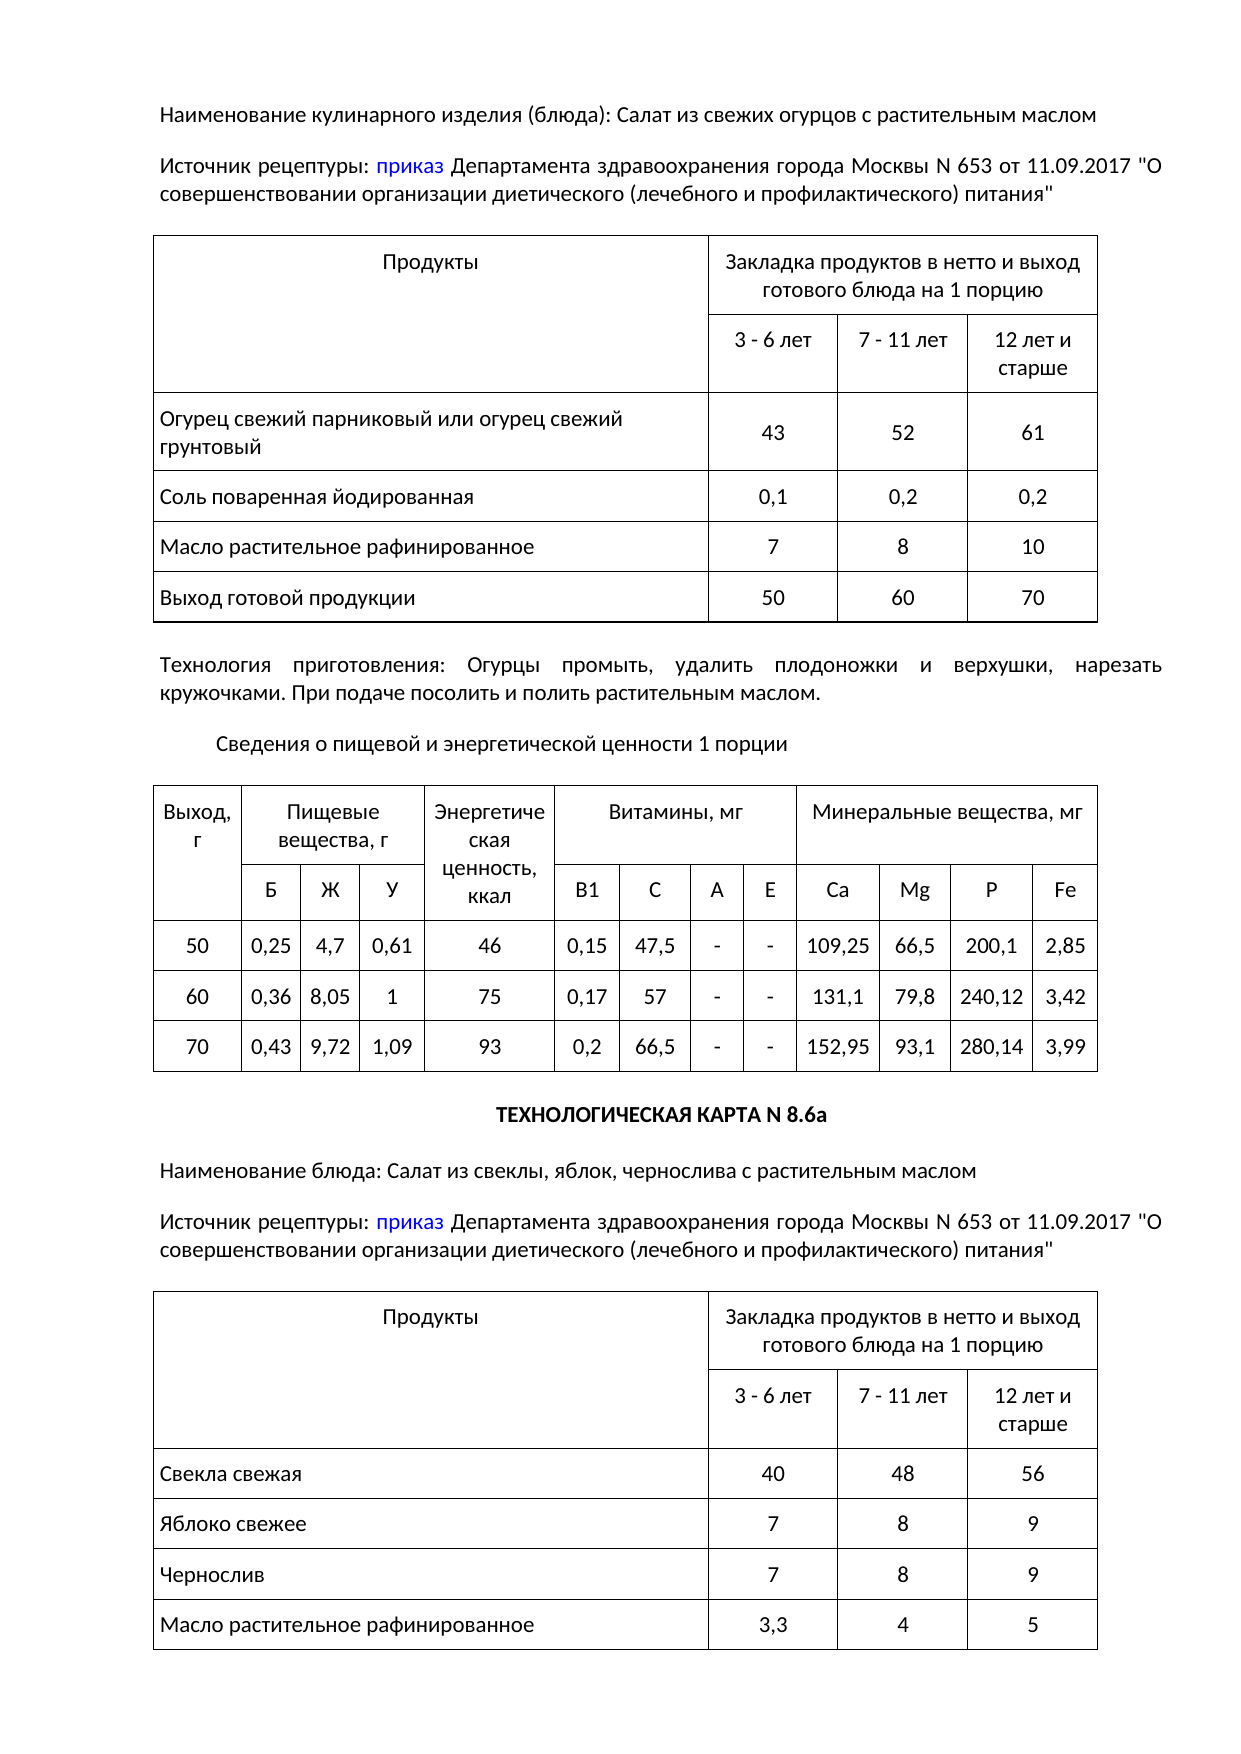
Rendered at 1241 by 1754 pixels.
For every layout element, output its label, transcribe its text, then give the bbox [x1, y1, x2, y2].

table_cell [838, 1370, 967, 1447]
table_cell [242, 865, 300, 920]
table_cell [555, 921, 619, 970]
text Технология приготовления: Огурцы промыть, удалить плодоножки и верхушки, нарезать кружочками. При подаче посолить и полить растительным маслом. [159, 650, 1163, 706]
text Сведения о пищевой и энергетической ценности 1 порции [159, 729, 1163, 757]
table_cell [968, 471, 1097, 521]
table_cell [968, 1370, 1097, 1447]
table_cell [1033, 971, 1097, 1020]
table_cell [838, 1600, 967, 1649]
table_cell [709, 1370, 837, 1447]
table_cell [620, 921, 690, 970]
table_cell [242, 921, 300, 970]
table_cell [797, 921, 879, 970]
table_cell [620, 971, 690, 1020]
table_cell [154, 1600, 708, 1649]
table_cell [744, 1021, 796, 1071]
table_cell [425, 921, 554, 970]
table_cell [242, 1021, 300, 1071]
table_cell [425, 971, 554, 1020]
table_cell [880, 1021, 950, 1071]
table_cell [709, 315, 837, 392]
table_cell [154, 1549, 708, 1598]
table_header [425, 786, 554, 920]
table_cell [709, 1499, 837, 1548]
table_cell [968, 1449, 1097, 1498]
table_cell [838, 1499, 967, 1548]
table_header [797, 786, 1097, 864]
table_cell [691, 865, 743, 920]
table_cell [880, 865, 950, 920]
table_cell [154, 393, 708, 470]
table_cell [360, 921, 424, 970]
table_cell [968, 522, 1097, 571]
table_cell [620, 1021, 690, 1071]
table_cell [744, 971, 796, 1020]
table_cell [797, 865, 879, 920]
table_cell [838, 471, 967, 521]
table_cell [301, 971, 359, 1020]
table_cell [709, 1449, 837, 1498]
text Наименование блюда: Салат из свеклы, яблок, чернослива с растительным маслом [159, 1156, 1163, 1184]
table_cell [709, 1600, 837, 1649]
text Источник рецептуры: приказ Департамента здравоохранения города Москвы N 653 от 11.09.2017 "О совершенствовании организации диетического (лечебного и профилактического) питания" [159, 151, 1163, 207]
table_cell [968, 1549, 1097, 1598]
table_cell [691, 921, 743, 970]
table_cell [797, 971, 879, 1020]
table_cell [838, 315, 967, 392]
title ТЕХНОЛОГИЧЕСКАЯ КАРТА N 8.6а [159, 1100, 1163, 1128]
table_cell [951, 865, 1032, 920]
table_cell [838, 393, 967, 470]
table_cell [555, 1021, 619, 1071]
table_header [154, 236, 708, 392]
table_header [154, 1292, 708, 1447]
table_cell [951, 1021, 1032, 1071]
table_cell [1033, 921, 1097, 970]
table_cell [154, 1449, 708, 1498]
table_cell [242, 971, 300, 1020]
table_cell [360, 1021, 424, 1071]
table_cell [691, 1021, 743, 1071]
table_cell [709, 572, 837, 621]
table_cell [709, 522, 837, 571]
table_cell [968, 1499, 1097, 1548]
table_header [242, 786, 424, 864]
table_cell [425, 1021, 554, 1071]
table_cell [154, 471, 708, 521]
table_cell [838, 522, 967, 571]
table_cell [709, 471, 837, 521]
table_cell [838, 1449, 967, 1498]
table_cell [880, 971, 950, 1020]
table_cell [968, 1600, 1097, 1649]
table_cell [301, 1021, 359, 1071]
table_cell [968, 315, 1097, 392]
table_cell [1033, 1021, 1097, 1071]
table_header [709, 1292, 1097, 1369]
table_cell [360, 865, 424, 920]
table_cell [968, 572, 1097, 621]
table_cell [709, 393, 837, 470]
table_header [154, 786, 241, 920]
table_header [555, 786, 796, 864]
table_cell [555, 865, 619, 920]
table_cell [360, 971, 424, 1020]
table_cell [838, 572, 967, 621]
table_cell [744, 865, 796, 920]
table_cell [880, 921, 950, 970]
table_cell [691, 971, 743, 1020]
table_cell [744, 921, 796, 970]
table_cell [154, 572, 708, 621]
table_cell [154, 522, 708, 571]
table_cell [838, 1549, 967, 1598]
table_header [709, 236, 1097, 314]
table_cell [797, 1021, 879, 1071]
text Наименование кулинарного изделия (блюда): Салат из свежих огурцов с растительным маслом [159, 100, 1163, 128]
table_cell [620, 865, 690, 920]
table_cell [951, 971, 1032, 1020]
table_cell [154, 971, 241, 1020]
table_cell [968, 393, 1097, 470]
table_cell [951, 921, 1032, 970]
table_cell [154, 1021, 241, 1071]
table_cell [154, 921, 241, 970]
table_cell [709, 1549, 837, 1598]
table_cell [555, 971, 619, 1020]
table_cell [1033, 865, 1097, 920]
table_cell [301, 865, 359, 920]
text Источник рецептуры: приказ Департамента здравоохранения города Москвы N 653 от 11.09.2017 "О совершенствовании организации диетического (лечебного и профилактического) питания" [159, 1207, 1163, 1263]
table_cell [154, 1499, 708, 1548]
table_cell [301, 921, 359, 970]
